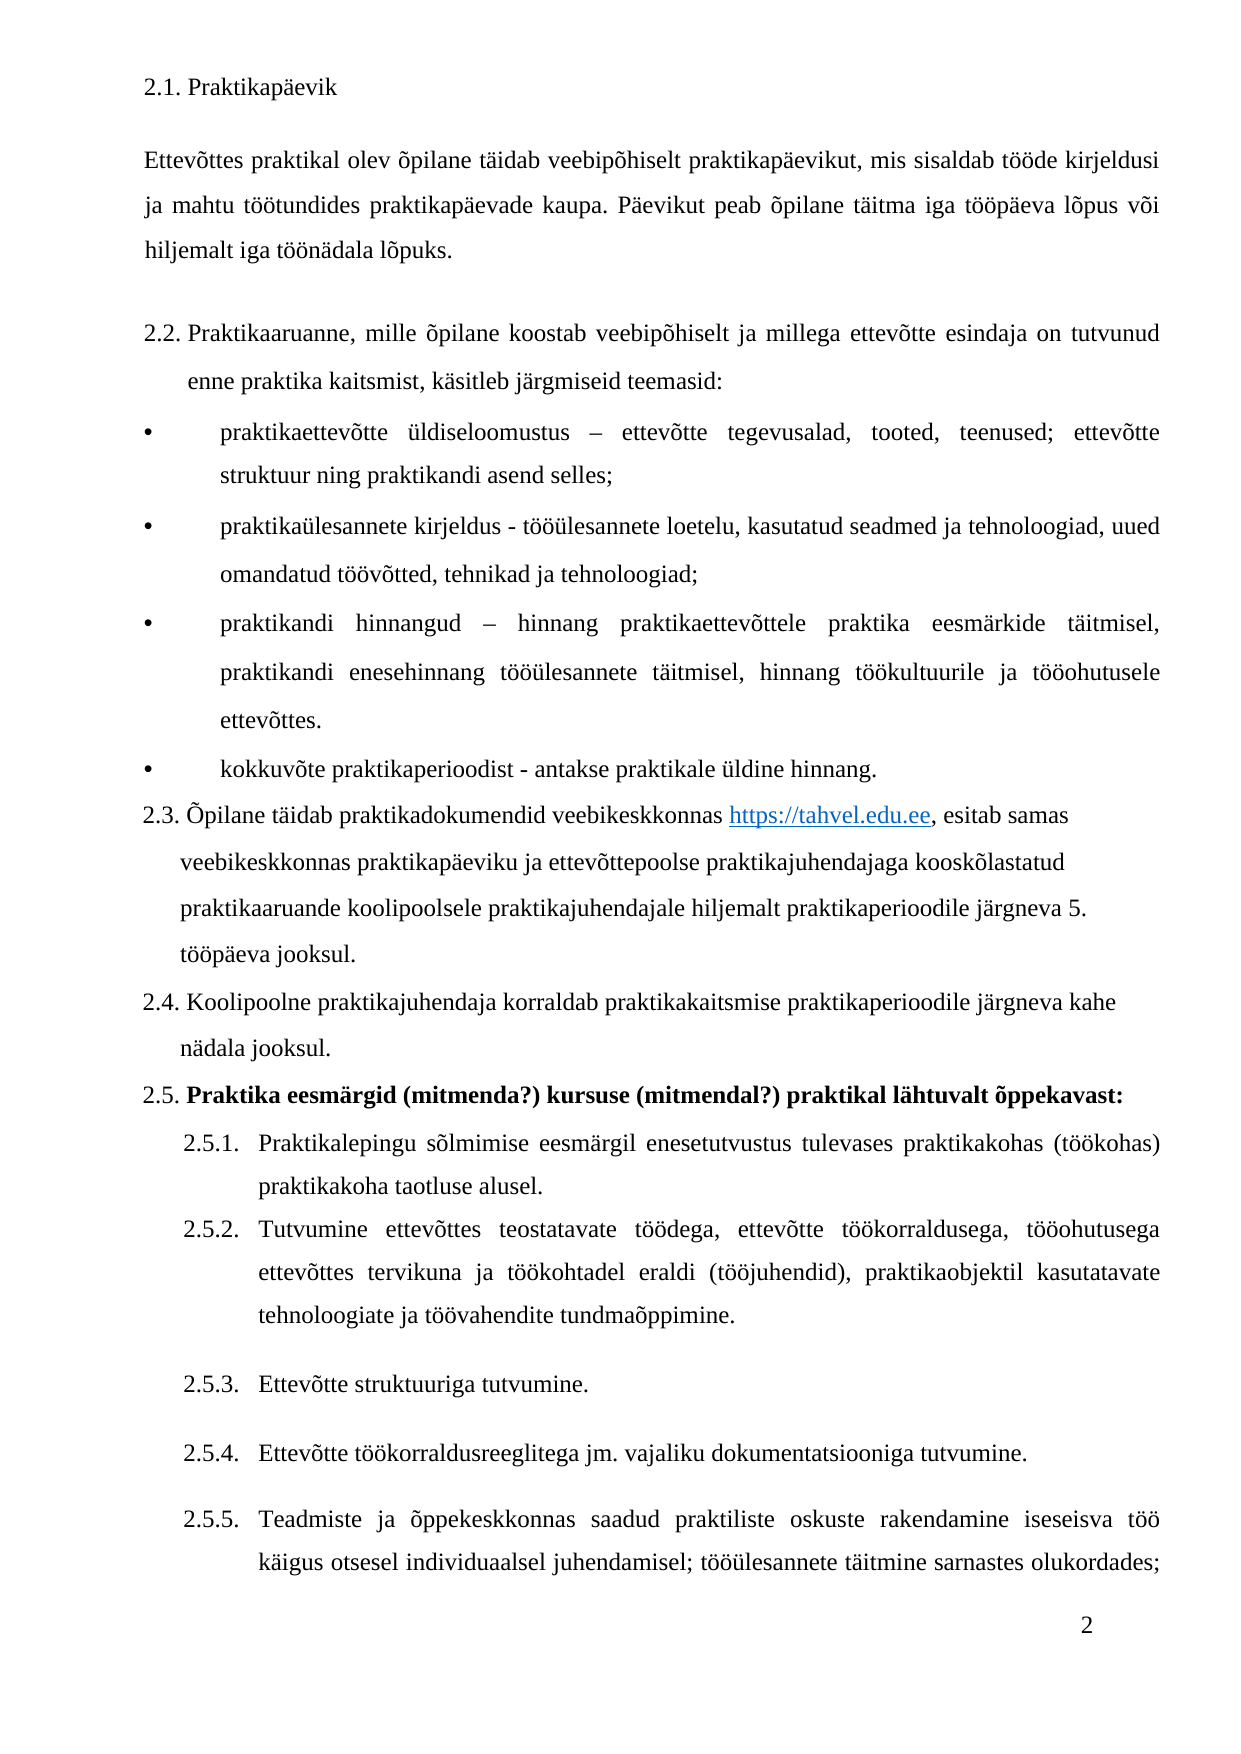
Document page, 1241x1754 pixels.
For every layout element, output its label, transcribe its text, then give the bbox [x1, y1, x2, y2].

list Tutvumine ettevõttes teostatavate töödega, ettevõtte töökorraldusega, tööohutusega ettevõttes tervikuna ja töökohtadel eraldi (tööjuhendid), praktikaobjektil kasutatavate tehnoloogiate ja töövahendite tundmaõppimine. [183, 1214, 1161, 1329]
text 2.5. Praktika eesmärgid (mitmenda?) kursuse (mitmendal?) praktikal lähtuvalt õppekavast: [142, 1081, 1161, 1109]
list praktikandi hinnangud – hinnang praktikaettevõttele praktika eesmärkide täitmisel, praktikandi enesehinnang tööülesannete täitmisel, hinnang töökultuurile ja tööohutusele ettevõttes. [143, 608, 1161, 733]
list praktikaülesannete kirjeldus - tööülesannete loetelu, kasutatud seadmed ja tehnoloogiad, uued omandatud töövõtted, tehnikad ja tehnoloogiad; [143, 511, 1161, 588]
text 2.3. Õpilane täidab praktikadokumendid veebikeskkonnas https://tahvel.edu.ee, esitab samas veebikeskkonnas praktikapäeviku ja ettevõttepoolse praktikajuhendajaga kooskõlastatud praktikaaruande koolipoolsele praktikajuhendajale hiljemalt praktikaperioodile järgneva 5. tööpäeva jooksul. [142, 801, 1161, 968]
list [183, 1504, 1161, 1576]
list kokkuvõte praktikaperioodist - antakse praktikale üldine hinnang. [143, 754, 1161, 783]
list Ettevõtte töökorraldusreeglitega jm. vajaliku dokumentatsiooniga tutvumine. [183, 1438, 1161, 1467]
text 2.4. Koolipoolne praktikajuhendaja korraldab praktikakaitsmise praktikaperioodile järgneva kahe nädala jooksul. [142, 987, 1161, 1062]
list praktikaettevõtte üldiseloomustus – ettevõtte tegevusalad, tooted, teenused; ettevõtte struktuur ning praktikandi asend selles; [143, 416, 1161, 489]
list Praktikapäevik [143, 72, 1161, 101]
list Ettevõtte struktuuriga tutvumine. [183, 1369, 1161, 1398]
list Praktikalepingu sõlmimise eesmärgil enesetutvustus tulevases praktikakohas (töökohas) praktikakoha taotluse alusel. [183, 1128, 1161, 1200]
list Praktikaaruanne, mille õpilane koostab veebipõhiselt ja millega ettevõtte esindaja on tutvunud enne praktika kaitsmist, käsitleb järgmiseid teemasid: [143, 318, 1161, 394]
text Ettevõttes praktikal olev õpilane täidab veebipõhiselt praktikapäevikut, mis sisaldab tööde kirjeldusi ja mahtu töötundides praktikapäevade kaupa. Päevikut peab õpilane täitma iga tööpäeva lõpus või hiljemalt iga töönädala lõpuks. [143, 145, 1161, 264]
